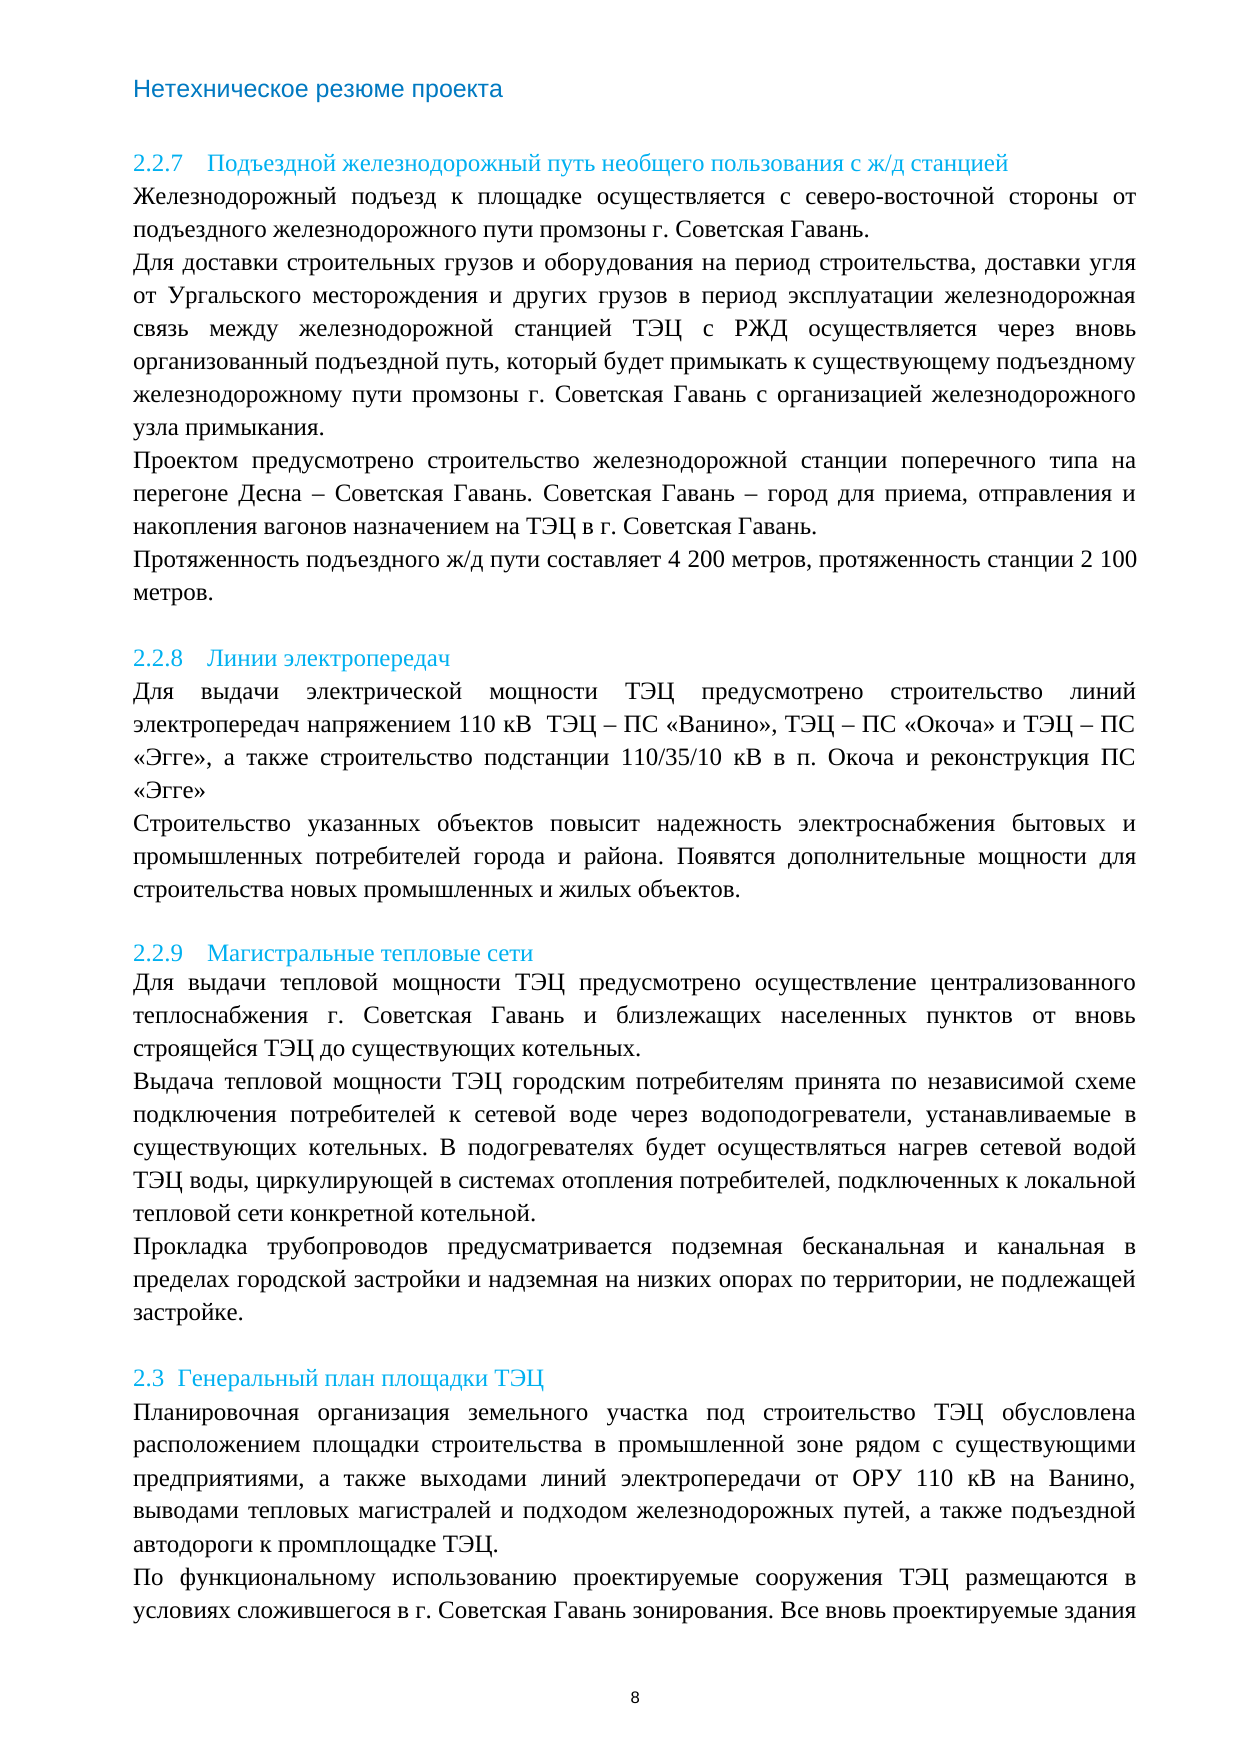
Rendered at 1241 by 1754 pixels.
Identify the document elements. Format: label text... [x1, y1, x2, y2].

text Прокладка трубопроводов предусматривается подземная бесканальная и канальная в пределах городской застройки и надземная на низких опорах по территории, не подлежащей застройке. [133, 1231, 1137, 1326]
subtitle Магистральные тепловые сети [133, 940, 1137, 967]
picture [380, 950, 385, 959]
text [133, 1562, 1137, 1623]
picture [921, 160, 926, 169]
subtitle Генеральный план площадки ТЭЦ [133, 1363, 1137, 1392]
text Для доставки строительных грузов и оборудования на период строительства, доставки угля от Ургальского месторождения и других грузов в период эксплуатации железнодорожная связь между железнодорожной станцией ТЭЦ с РЖД осуществляется через вновь организованный подъездной путь, который будет примыкать к существующему подъездному железнодорожному пути промзоны г. Советская Гавань с организацией железнодорожного узла примыкания. [133, 247, 1137, 441]
subtitle Подъездной железнодорожный путь необщего пользования с ж/д станцией [133, 148, 1137, 176]
picture [274, 950, 279, 959]
text Протяженность подъездного ж/д пути составляет 4 200 метров, протяженность станции 2 100 метров. [133, 544, 1137, 606]
text Для выдачи электрической мощности ТЭЦ предусмотрено строительство линий электропередач напряжением 110 кВ ТЭЦ – ПС «Ванино», ТЭЦ – ПС «Окоча» и ТЭЦ – ПС «Эгге», а также строительство подстанции 110/35/10 кВ в п. Окоча и реконструкция ПС «Эгге» [133, 676, 1137, 804]
subtitle Линии электропередач [133, 643, 1137, 672]
text Железнодорожный подъезд к площадке осуществляется с северо-восточной стороны от подъездного железнодорожного пути промзоны г. Советская Гавань. [133, 181, 1137, 242]
text Строительство указанных объектов повысит надежность электроснабжения бытовых и промышленных потребителей города и района. Появятся дополнительные мощности для строительства новых промышленных и жилых объектов. [133, 808, 1137, 903]
text Для выдачи тепловой мощности ТЭЦ предусмотрено осуществление централизованного теплоснабжения г. Советская Гавань и близлежащих населенных пунктов от вновь строящейся ТЭЦ до существующих котельных. [133, 967, 1137, 1062]
text Выдача тепловой мощности ТЭЦ городским потребителям принята по независимой схеме подключения потребителей к сетевой воде через водоподогреватели, устанавливаемые в существующих котельных. В подогревателях будет осуществляться нагрев сетевой водой ТЭЦ воды, циркулирующей в системах отопления потребителей, подключенных к локальной тепловой сети конкретной котельной. [133, 1066, 1137, 1227]
text Планировочная организация земельного участка под строительство ТЭЦ обусловлена расположением площадки строительства в промышленной зоне рядом с существующими предприятиями, а также выходами линий электропередачи от ОРУ 110 кВ на Ванино, выводами тепловых магистралей и подходом железнодорожных путей, а также подъездной автодороги к промплощадке ТЭЦ. [133, 1397, 1137, 1557]
text Проектом предусмотрено строительство железнодорожной станции поперечного типа на перегоне Десна – Советская Гавань. Советская Гавань – город для приема, отправления и накопления вагонов назначением на ТЭЦ в г. Советская Гавань. [133, 445, 1137, 540]
